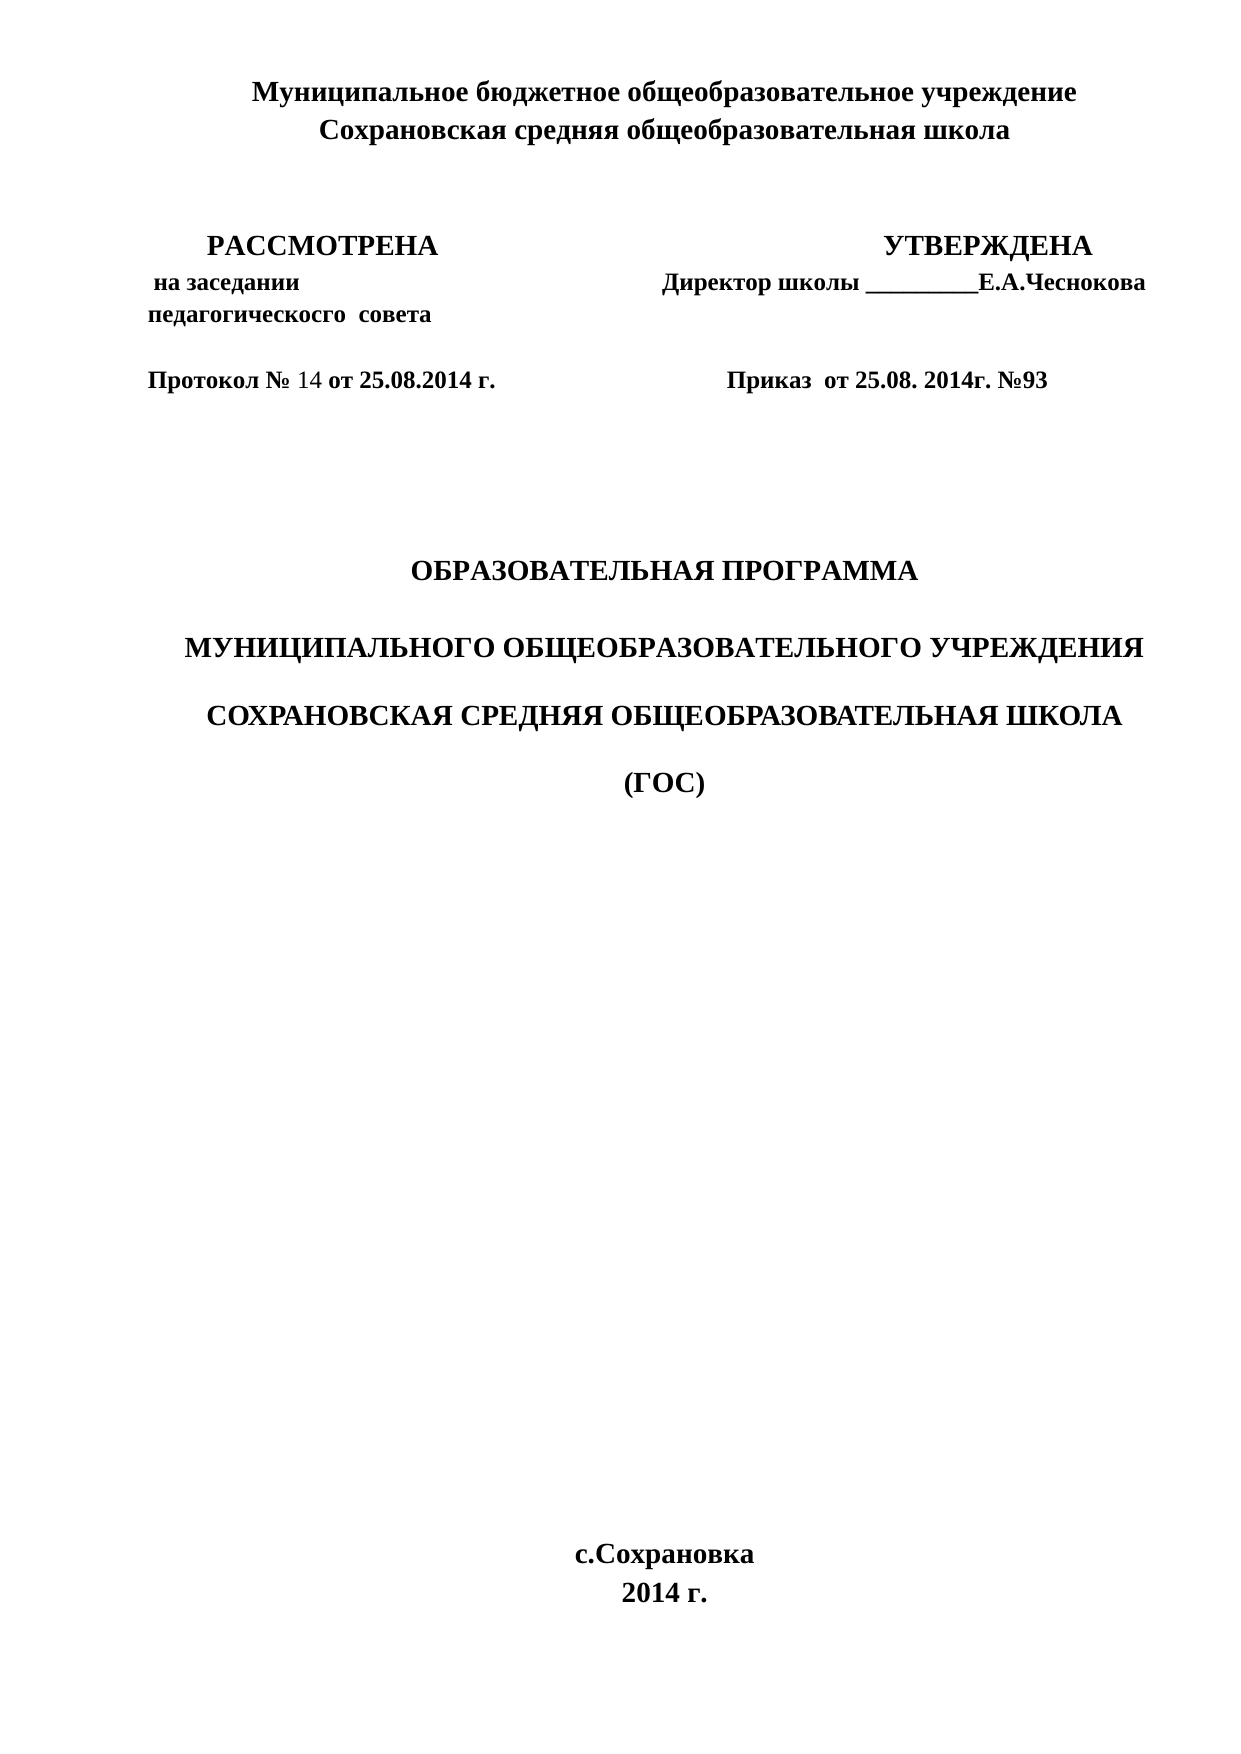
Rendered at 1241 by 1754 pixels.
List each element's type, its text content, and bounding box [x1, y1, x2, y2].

text Протокол № 14 от 25.08.2014 г. Приказ от 25.08. 2014г. №93 [148, 366, 1152, 394]
text МУНИЦИПАЛЬНОГО ОБЩЕОБРАЗОВАТЕЛЬНОГО УЧРЕЖДЕНИЯ [177, 630, 1152, 663]
text Муниципальное бюджетное общеобразовательное учреждение [177, 74, 1152, 107]
text Сохрановская средняя общеобразовательная школа [177, 112, 1152, 146]
text (ГОС) [177, 765, 1152, 799]
text РАССМОТРЕНА УТВЕРЖДЕНА [148, 228, 1152, 262]
text педагогическосго совета [148, 299, 1152, 328]
text с.Сохрановка [177, 1536, 1152, 1570]
text ОБРАЗОВАТЕЛЬНАЯ ПРОГРАММА [177, 553, 1152, 586]
text 2014 г. [177, 1575, 1152, 1608]
text на заседании Директор школы _________Е.А.Чеснокова [148, 267, 1152, 295]
subtitle СОХРАНОВСКАЯ СРЕДНЯЯ ОБЩЕОБРАЗОВАТЕЛЬНАЯ ШКОЛА [177, 698, 1152, 731]
